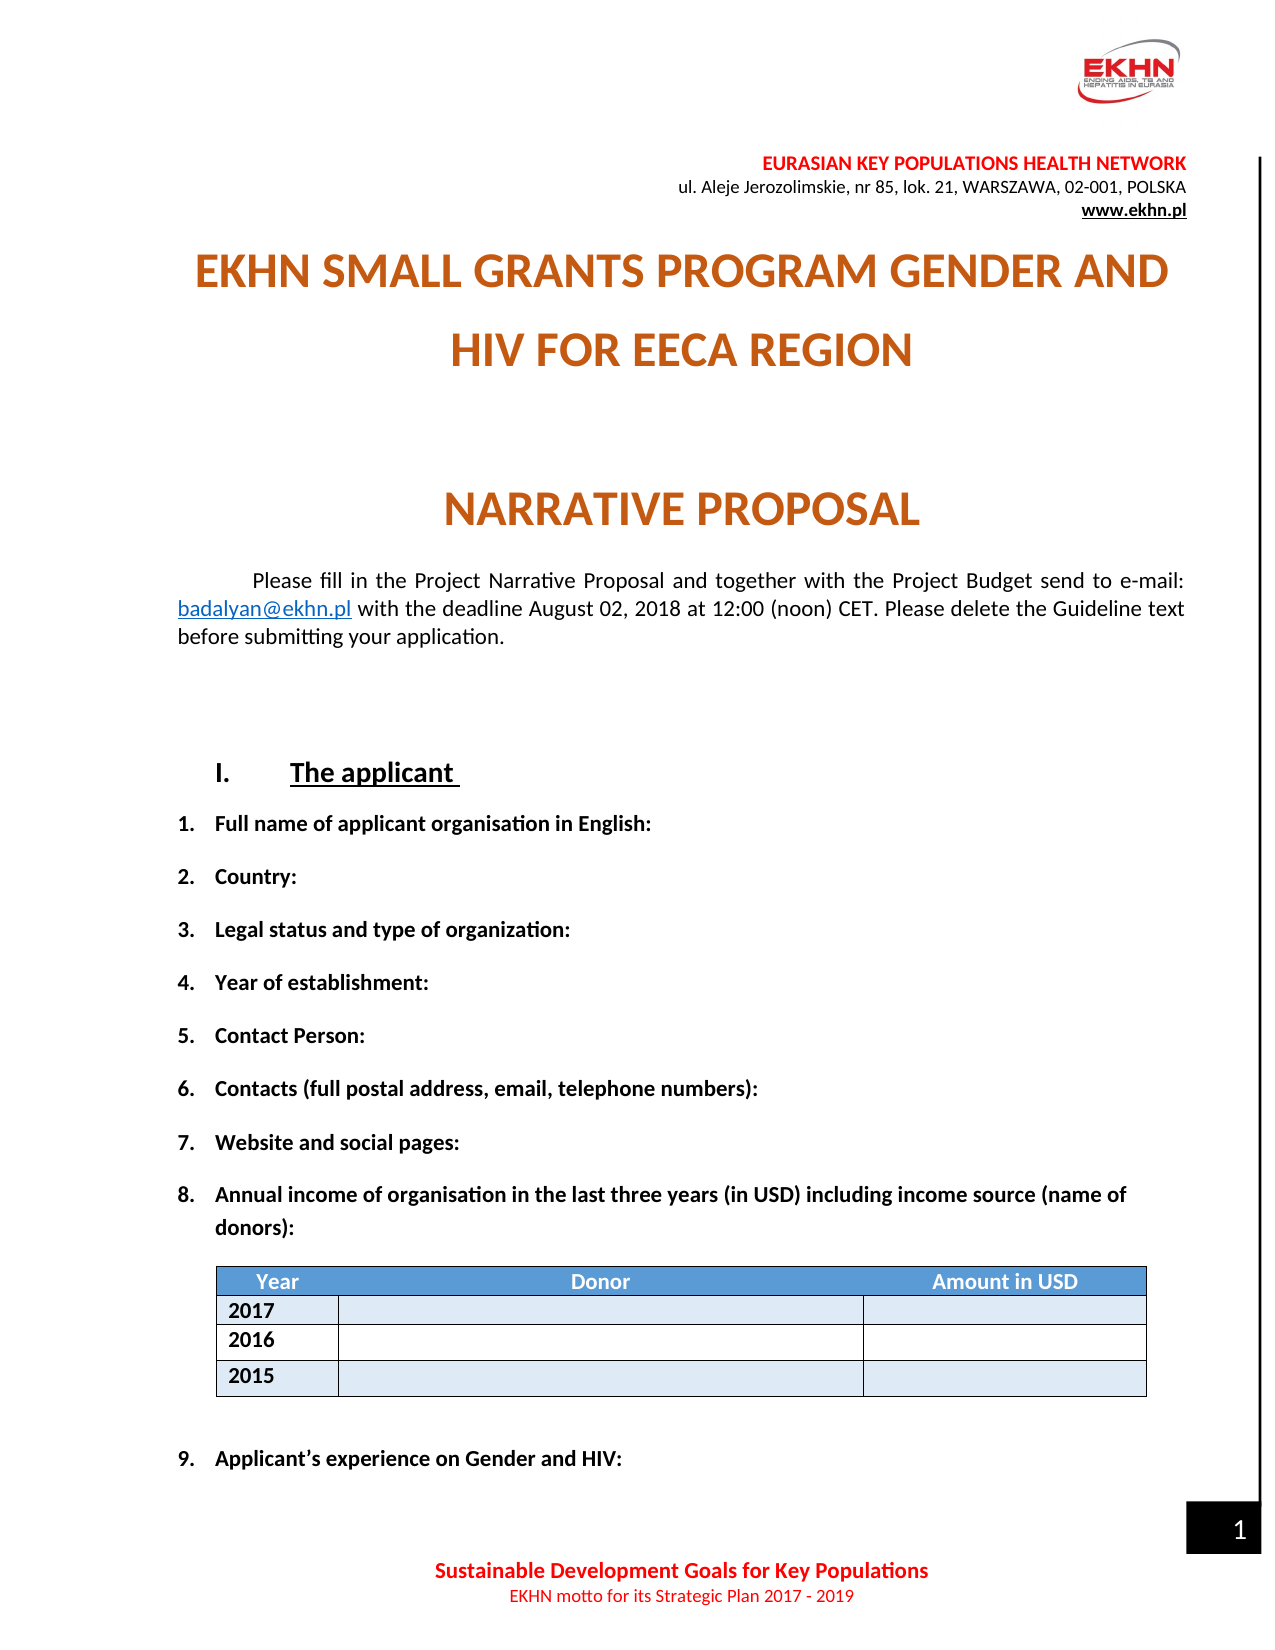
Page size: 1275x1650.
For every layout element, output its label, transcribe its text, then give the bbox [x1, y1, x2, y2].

list Legal status and type of organization: [177, 916, 1186, 943]
table_cell 2016 [217, 1325, 338, 1360]
list Year of establishment: [177, 968, 1186, 997]
text Please fill in the Project Narrative Proposal and together with the Project Budget send to e-mail: badalyan@ekhn.pl with the deadline August 02, 2018 at 12:00 (noon) CET. Please delete the Guideline text before submitting your application. [177, 566, 1186, 650]
list Contact Person: [177, 1022, 1186, 1049]
list Full name of applicant organisation in English: [177, 809, 1186, 837]
list Annual income of organisation in the last three years (in USD) including income source (name of donors): [177, 1181, 1186, 1241]
title NARRATIVE PROPOSAL [177, 458, 1186, 538]
picture [1070, 14, 1187, 131]
table_cell [864, 1325, 1146, 1360]
table_cell [339, 1361, 863, 1396]
table_cell 2017 [217, 1296, 338, 1324]
list Country: [177, 862, 1186, 891]
list Website and social pages: [177, 1128, 1186, 1156]
table_header Amount in USD [863, 1267, 1146, 1295]
table_cell [339, 1325, 863, 1360]
table_cell [339, 1296, 863, 1324]
table_cell [864, 1296, 1146, 1324]
table_cell 2015 [217, 1361, 338, 1396]
table_cell [864, 1361, 1146, 1396]
list The applicant [215, 754, 1186, 790]
table_header Year [217, 1267, 338, 1295]
table_header Donor [338, 1267, 863, 1295]
list Applicant’s experience on Gender and HIV: [177, 1444, 1186, 1472]
title EKHN SMALL GRANTS PROGRAM GENDER AND HIV FOR EECA REGION [177, 221, 1186, 379]
list Contacts (full postal address, email, telephone numbers): [177, 1074, 1186, 1103]
